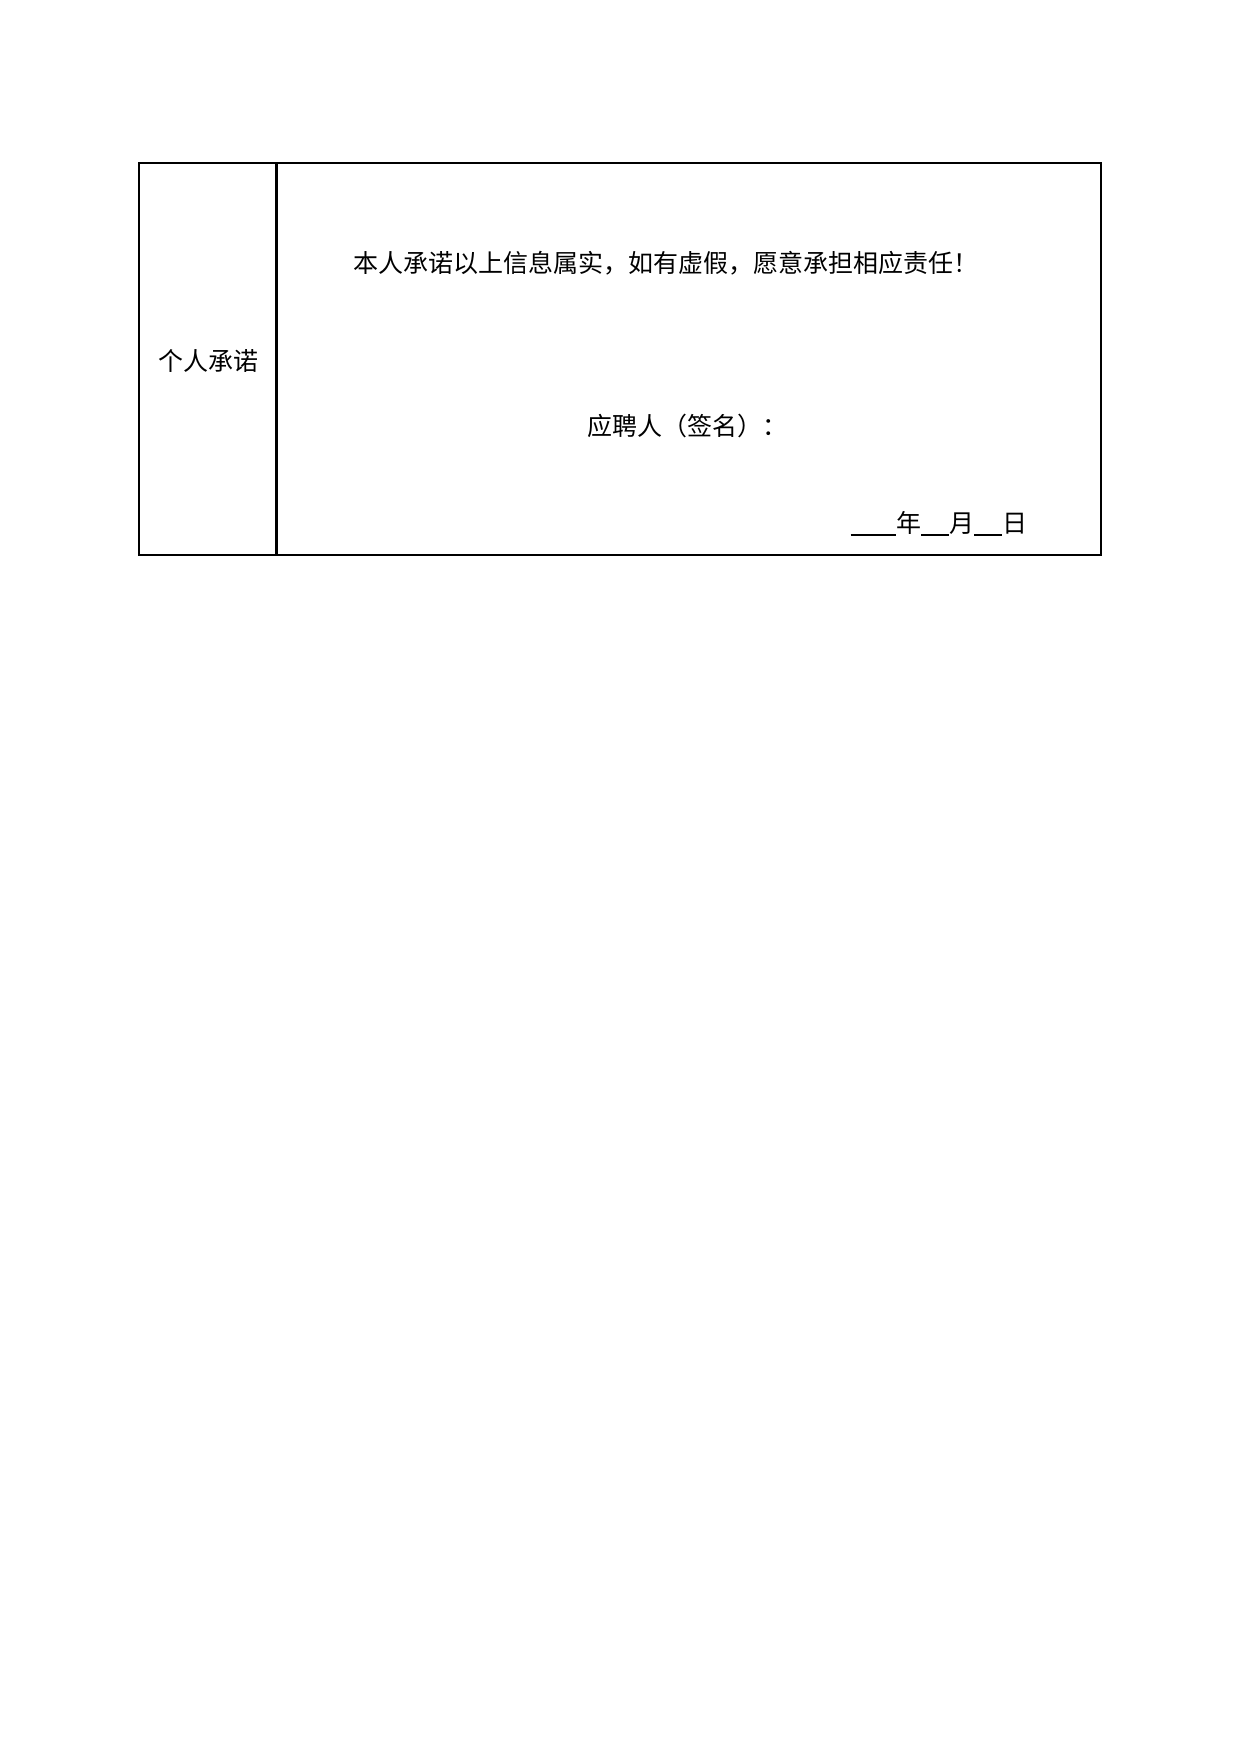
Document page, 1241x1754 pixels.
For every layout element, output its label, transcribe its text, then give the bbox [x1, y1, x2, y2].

table_cell 本人承诺以上信息属实，如有虚假，愿意承担相应责任！ 应聘人（签名）： 年 月 日 [278, 164, 1100, 554]
table_cell 个人承诺 [140, 164, 275, 554]
